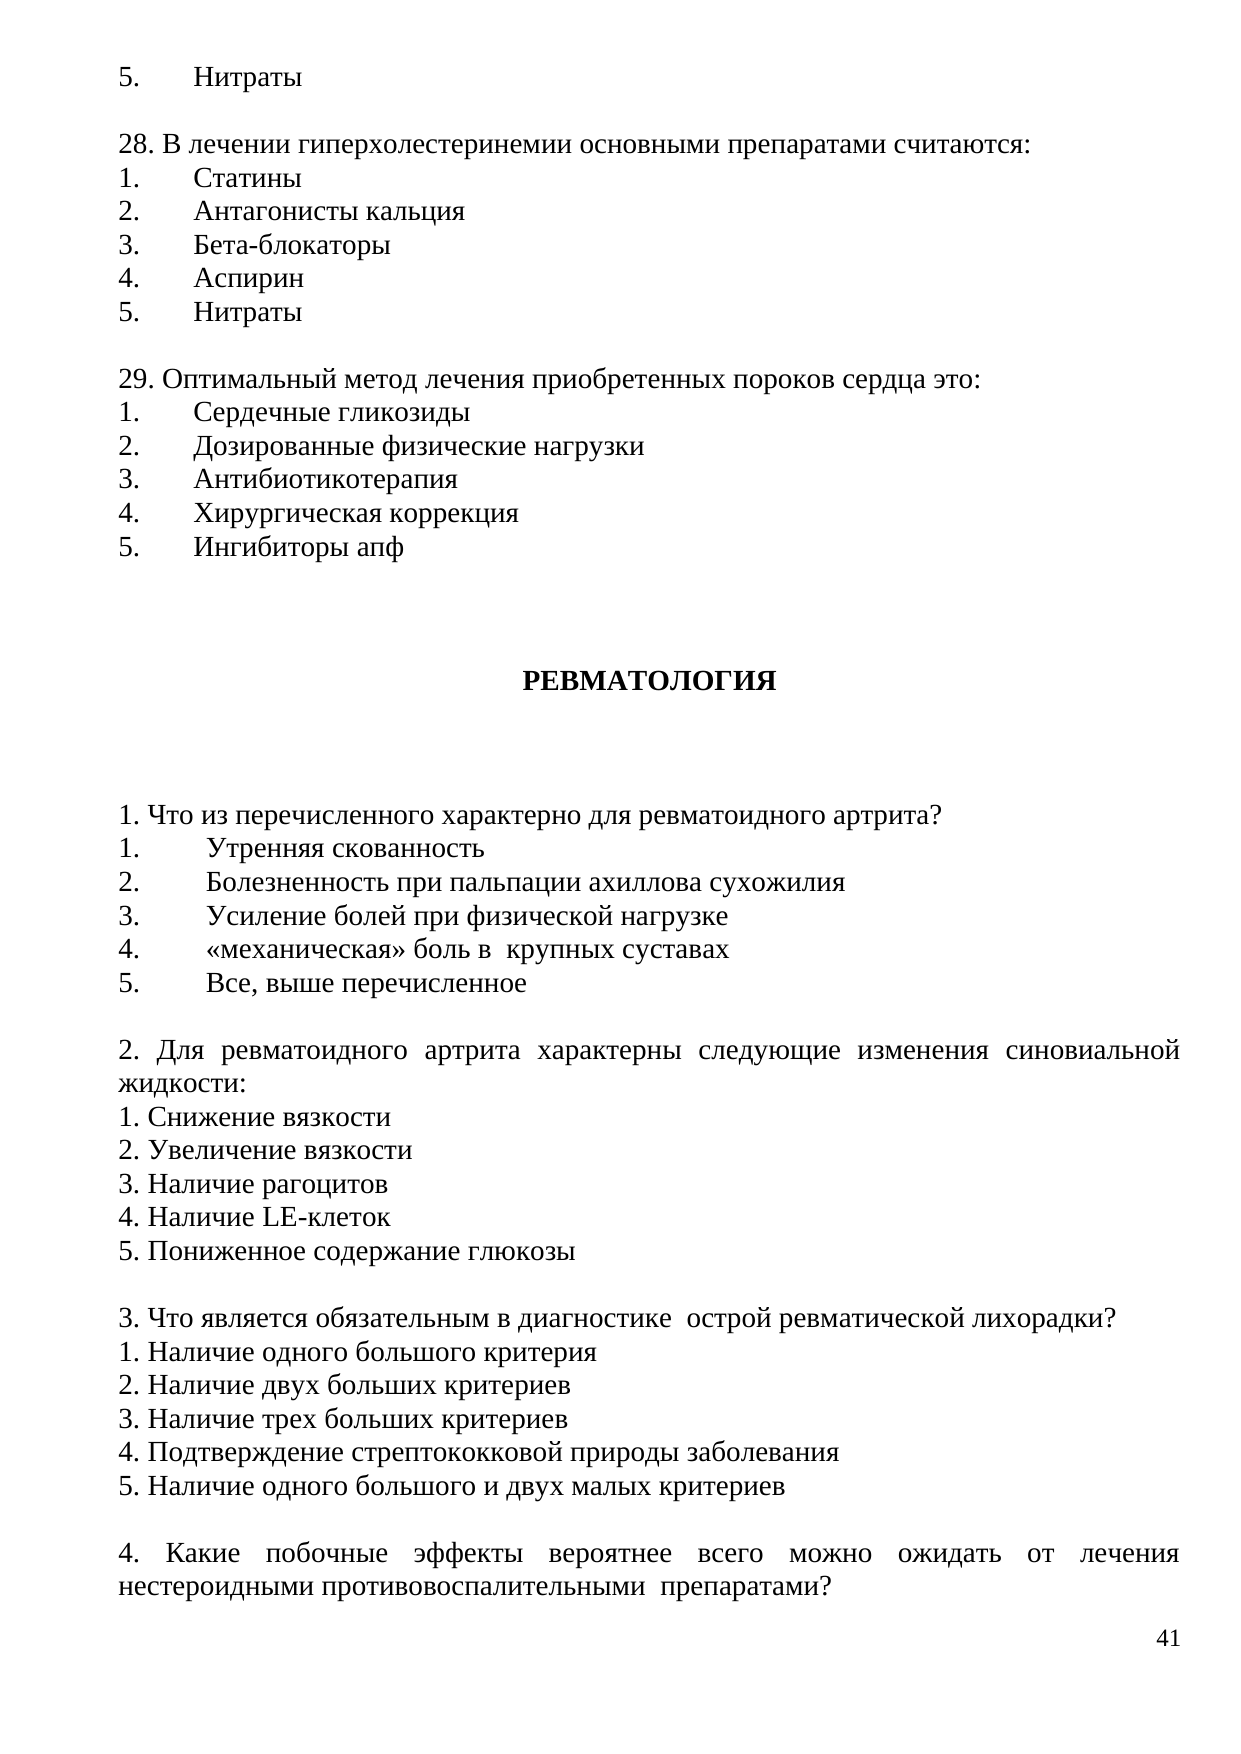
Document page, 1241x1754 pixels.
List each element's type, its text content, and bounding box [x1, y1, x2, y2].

text 29. Оптимальный метод лечения приобретенных пороков сердца это: [118, 361, 1181, 394]
list Нитраты [118, 59, 1181, 93]
text 28. В лечении гиперхолестеринемии основными препаратами считаются: [118, 126, 1181, 160]
list Нитраты [118, 294, 1181, 327]
text 2. Увеличение вязкости [118, 1132, 1181, 1166]
text 1. Наличие одного большого критерия [118, 1334, 1181, 1367]
text 4. Подтверждение стрептококковой природы заболевания [118, 1434, 1181, 1468]
text РЕВМАТОЛОГИЯ [118, 663, 1181, 696]
text 5. Пониженное содержание глюкозы [118, 1233, 1181, 1267]
list Антагонисты кальция [118, 193, 1181, 227]
text 5. Наличие одного большого и двух малых критериев [118, 1468, 1181, 1501]
list Антибиотикотерапия [118, 462, 1181, 495]
list «механическая» боль в крупных суставах [118, 931, 1181, 965]
list Усиление болей при физической нагрузке [118, 898, 1181, 931]
text 4. Какие побочные эффекты вероятнее всего можно ожидать от лечения нестероидными противовоспалительными препаратами? [118, 1535, 1181, 1602]
text 3. Наличие трех больших критериев [118, 1401, 1181, 1434]
text 2. Для ревматоидного артрита характерны следующие изменения синовиальной жидкости: [118, 1032, 1181, 1099]
list Аспирин [118, 260, 1181, 294]
text 4. Наличие LE-клеток [118, 1199, 1181, 1233]
list Болезненность при пальпации ахиллова сухожилия [118, 864, 1181, 898]
list Сердечные гликозиды [118, 394, 1181, 428]
list Все, выше перечисленное [118, 965, 1181, 998]
text 1. Снижение вязкости [118, 1099, 1181, 1132]
text 3. Что является обязательным в диагностике острой ревматической лихорадки? [118, 1300, 1181, 1334]
list Дозированные физические нагрузки [118, 428, 1181, 462]
list Ингибиторы апф [118, 529, 1181, 562]
list Бета-блокаторы [118, 227, 1181, 260]
text 3. Наличие рагоцитов [118, 1166, 1181, 1199]
text 1. Что из перечисленного характерно для ревматоидного артрита? [118, 797, 1181, 831]
list Статины [118, 160, 1181, 193]
list Хирургическая коррекция [118, 495, 1181, 529]
text 2. Наличие двух больших критериев [118, 1367, 1181, 1401]
list Утренняя скованность [118, 831, 1181, 864]
